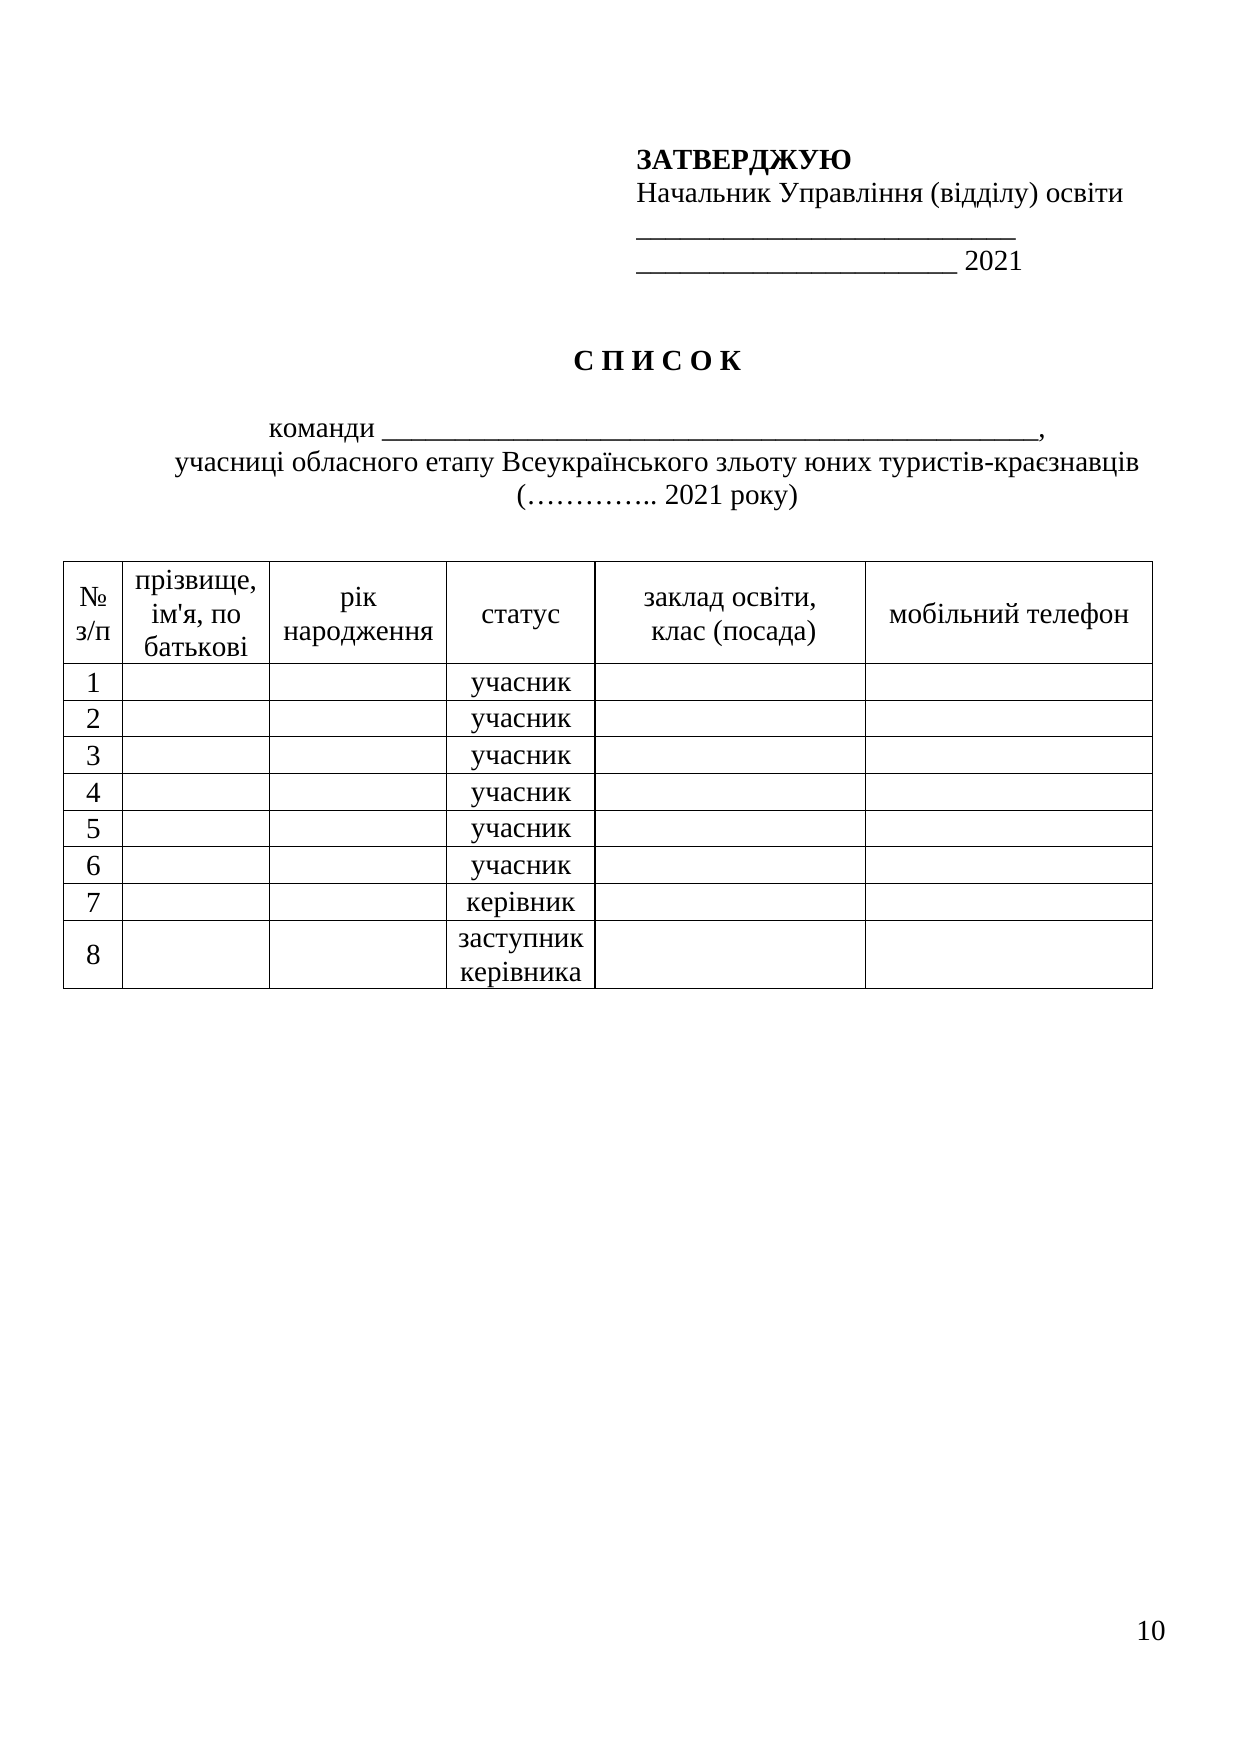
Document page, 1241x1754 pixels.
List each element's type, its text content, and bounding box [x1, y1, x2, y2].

table_header мобільний телефон [866, 562, 1152, 663]
table_cell [596, 737, 865, 773]
table_header прізвище, ім'я, по батькові [123, 562, 269, 663]
table_cell [866, 884, 1152, 919]
text Начальник Управління (відділу) освіти [636, 176, 1165, 209]
table_cell [866, 664, 1152, 699]
text __________________________ [636, 209, 1165, 243]
table_cell 5 [64, 811, 122, 846]
table_cell 7 [64, 884, 122, 919]
table_cell [596, 847, 865, 883]
text учасниці обласного етапу Всеукраїнського зльоту юних туристів-краєзнавців [75, 444, 1165, 477]
table_cell учасник [447, 847, 594, 883]
table_cell [596, 701, 865, 736]
table_cell [270, 884, 446, 919]
text (………….. 2021 року) [75, 477, 1165, 511]
table_cell учасник [447, 737, 594, 773]
table_cell 4 [64, 774, 122, 809]
table_cell [270, 664, 446, 699]
table_cell [123, 701, 269, 736]
table_cell [866, 774, 1152, 809]
table_cell [596, 884, 865, 919]
table_cell [123, 811, 269, 846]
table_cell 1 [64, 664, 122, 699]
table_cell [270, 701, 446, 736]
table_header статус [447, 562, 594, 663]
table_cell 2 [64, 701, 122, 736]
table_cell учасник [447, 664, 594, 699]
table_cell 6 [64, 847, 122, 883]
table_cell [866, 811, 1152, 846]
table_cell [123, 921, 269, 988]
table_cell [596, 664, 865, 699]
table_cell [596, 811, 865, 846]
table_cell [123, 774, 269, 809]
table_cell [866, 701, 1152, 736]
table_cell [866, 921, 1152, 988]
table_cell [866, 737, 1152, 773]
table_cell учасник [447, 811, 594, 846]
table_cell [270, 921, 446, 988]
table_cell керівник [447, 884, 594, 919]
table_cell учасник [447, 701, 594, 736]
text ЗАТВЕРДЖУЮ [636, 142, 1165, 176]
table_cell 8 [64, 921, 122, 988]
table_cell [123, 737, 269, 773]
text С П И С О К [75, 343, 1165, 377]
table_header заклад освіти, клас (посада) [596, 562, 865, 663]
table_cell заступник керівника [447, 921, 594, 988]
table_cell [866, 847, 1152, 883]
table_cell [270, 811, 446, 846]
table_header № з/п [64, 562, 122, 663]
table_cell 3 [64, 737, 122, 773]
table_cell [596, 921, 865, 988]
table_cell [123, 664, 269, 699]
table_cell [596, 774, 865, 809]
text ______________________ 2021 [636, 243, 1165, 276]
table_cell [270, 847, 446, 883]
table_cell [270, 774, 446, 809]
table_cell учасник [447, 774, 594, 809]
table_cell [123, 884, 269, 919]
table_header рік народження [270, 562, 446, 663]
table_cell [270, 737, 446, 773]
text команди _____________________________________________, [75, 410, 1165, 444]
table_cell [123, 847, 269, 883]
